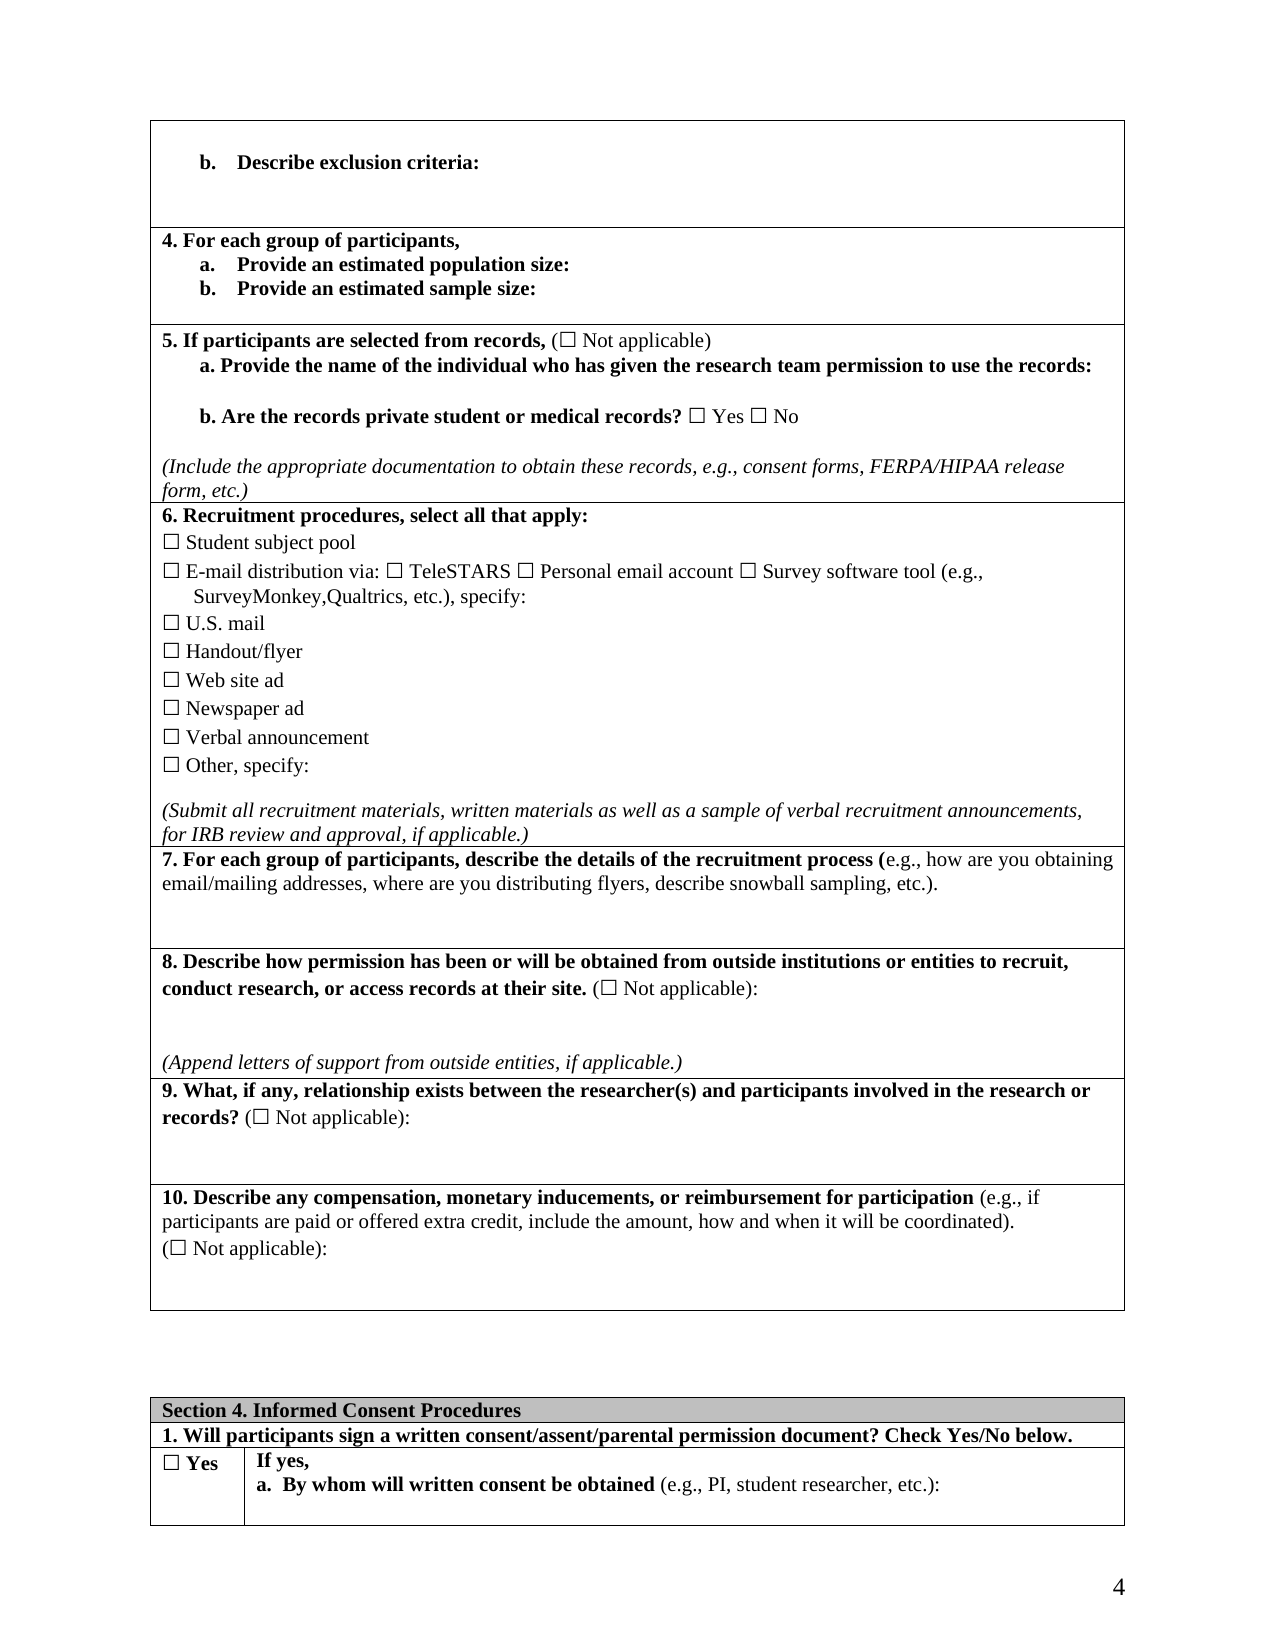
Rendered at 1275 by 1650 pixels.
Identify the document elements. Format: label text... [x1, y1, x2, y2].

table_cell 7. For each group of participants, describe the details of the recruitment process (e.g., how are you obtaining email/mailing addresses, where are you distributing flyers, describe snowball sampling, etc.). [151, 847, 1124, 948]
table_cell 5. If participants are selected from records, ( Not applicable) a. Provide the name of the individual who has given the research team permission to use the records: b. Are the records private student or medical records? Yes No (Include the appropriate documentation to obtain these records, e.g., consent forms, FERPA/HIPAA release form, etc.) [151, 325, 1124, 502]
table_cell Yes [151, 1448, 244, 1525]
table_cell 9. What, if any, relationship exists between the researcher(s) and participants involved in the research or records? ( Not applicable): [151, 1079, 1124, 1184]
table_cell 6. Recruitment procedures, select all that apply: Student subject pool E-mail distribution via: TeleSTARS Personal email account Survey software tool (e.g., SurveyMonkey,Qualtrics, etc.), specify: U.S. mail Handout/flyer Web site ad Newspaper ad Verbal announcement Other, specify: (Submit all recruitment materials, written materials as well as a sample of verbal recruitment announcements, for IRB review and approval, if applicable.) [151, 503, 1124, 846]
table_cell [151, 121, 1124, 227]
table_cell 1. Will participants sign a written consent/assent/parental permission document? Check Yes/No below. [151, 1423, 1124, 1447]
table_cell 4. For each group of participants, Provide an estimated population size: Provide an estimated sample size: [151, 228, 1124, 324]
table_header Section 4. Informed Consent Procedures [151, 1398, 1124, 1422]
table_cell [245, 1448, 1124, 1525]
table_cell 8. Describe how permission has been or will be obtained from outside institutions or entities to recruit, conduct research, or access records at their site. ( Not applicable): (Append letters of support from outside entities, if applicable.) [151, 949, 1124, 1077]
table_cell 10. Describe any compensation, monetary inducements, or reimbursement for participation (e.g., if participants are paid or offered extra credit, include the amount, how and when it will be coordinated). ( Not applicable): [151, 1185, 1124, 1309]
